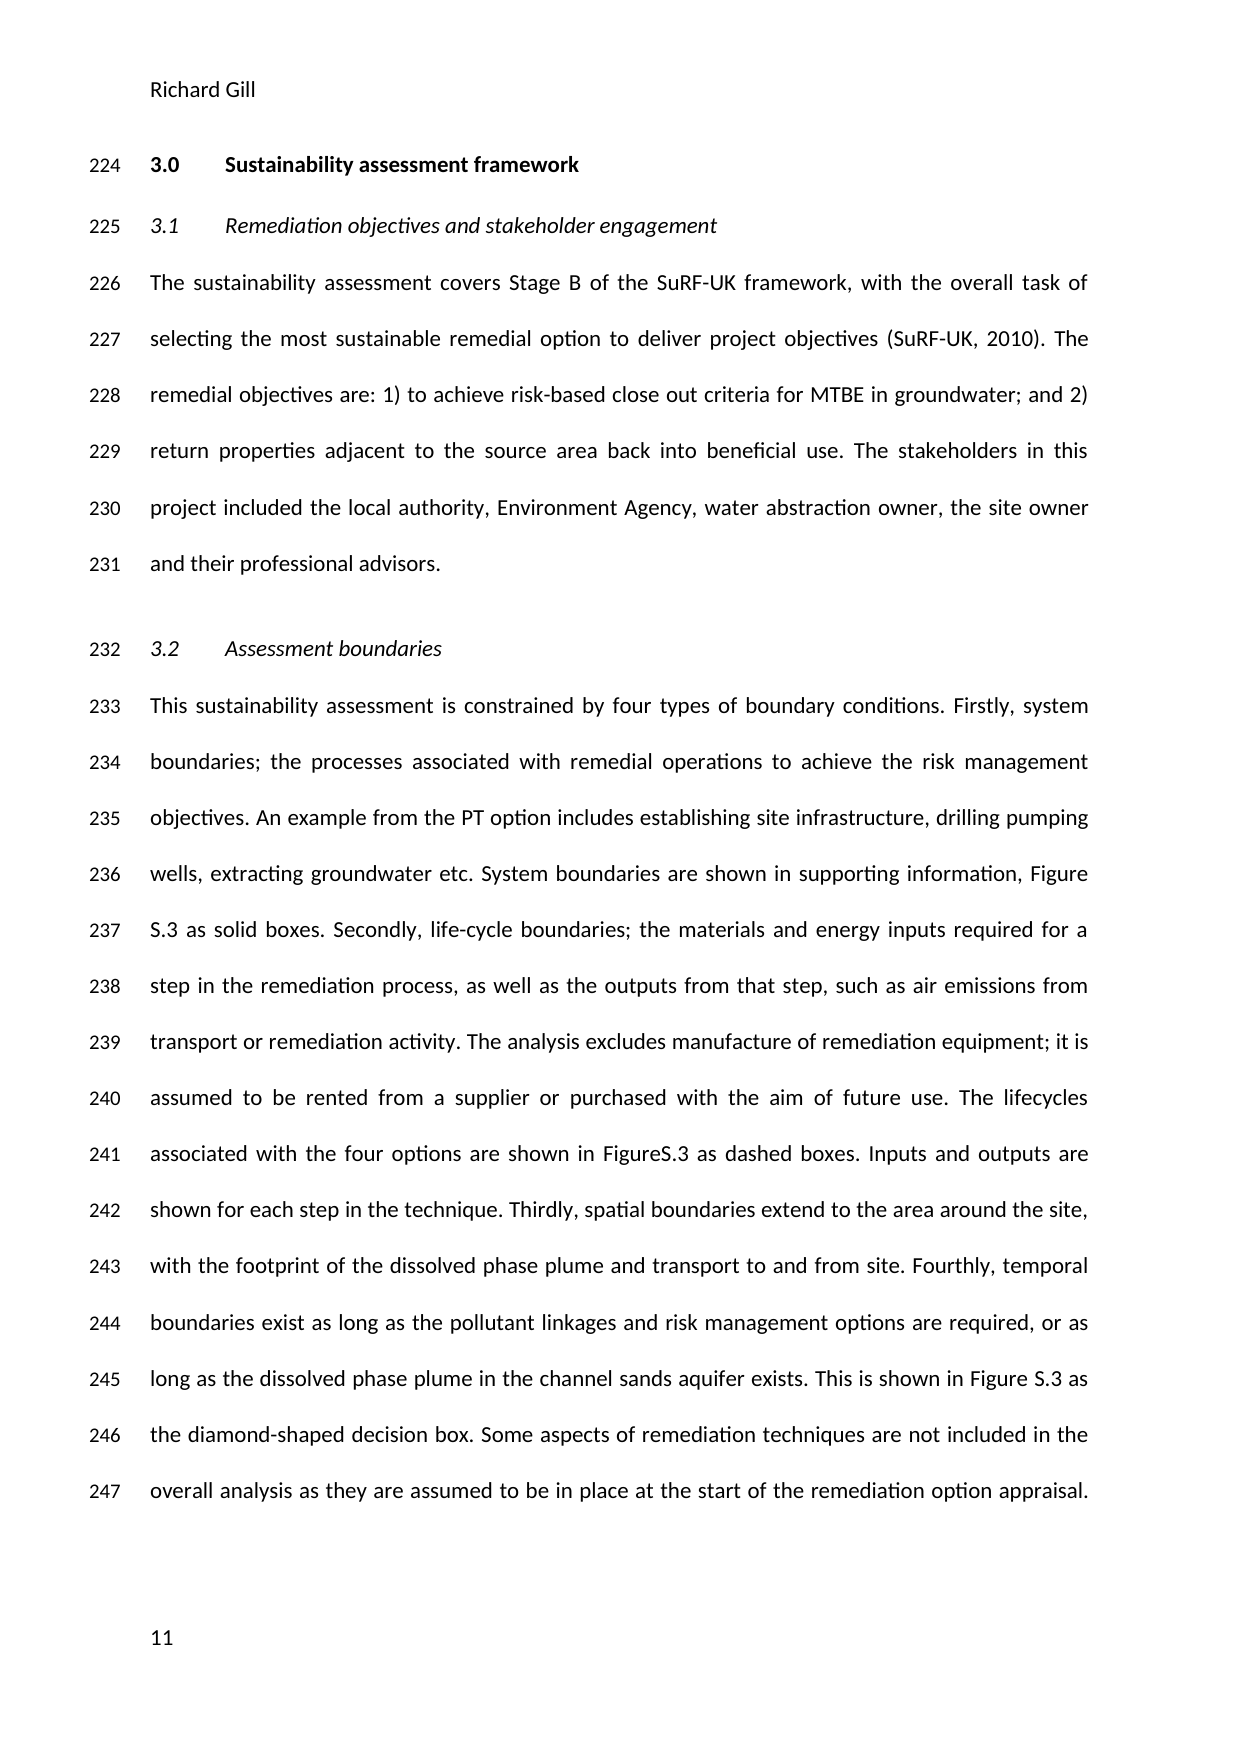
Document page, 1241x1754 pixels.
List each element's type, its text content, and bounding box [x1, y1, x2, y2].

subtitle 3.0 Sustainability assessment framework [150, 150, 1090, 178]
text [150, 691, 1090, 1504]
text The sustainability assessment covers Stage B of the SuRF-UK framework, with the overall task of selecting the most sustainable remedial option to deliver project objectives (SuRF-UK, 2010). The remedial objectives are: 1) to achieve risk-based close out criteria for MTBE in groundwater; and 2) return properties adjacent to the source area back into beneficial use. The stakeholders in this project included the local authority, Environment Agency, water abstraction owner, the site owner and their professional advisors. [150, 268, 1090, 577]
subtitle 3.2 Assessment boundaries [150, 634, 1090, 662]
subtitle 3.1 Remediation objectives and stakeholder engagement [150, 211, 1090, 239]
